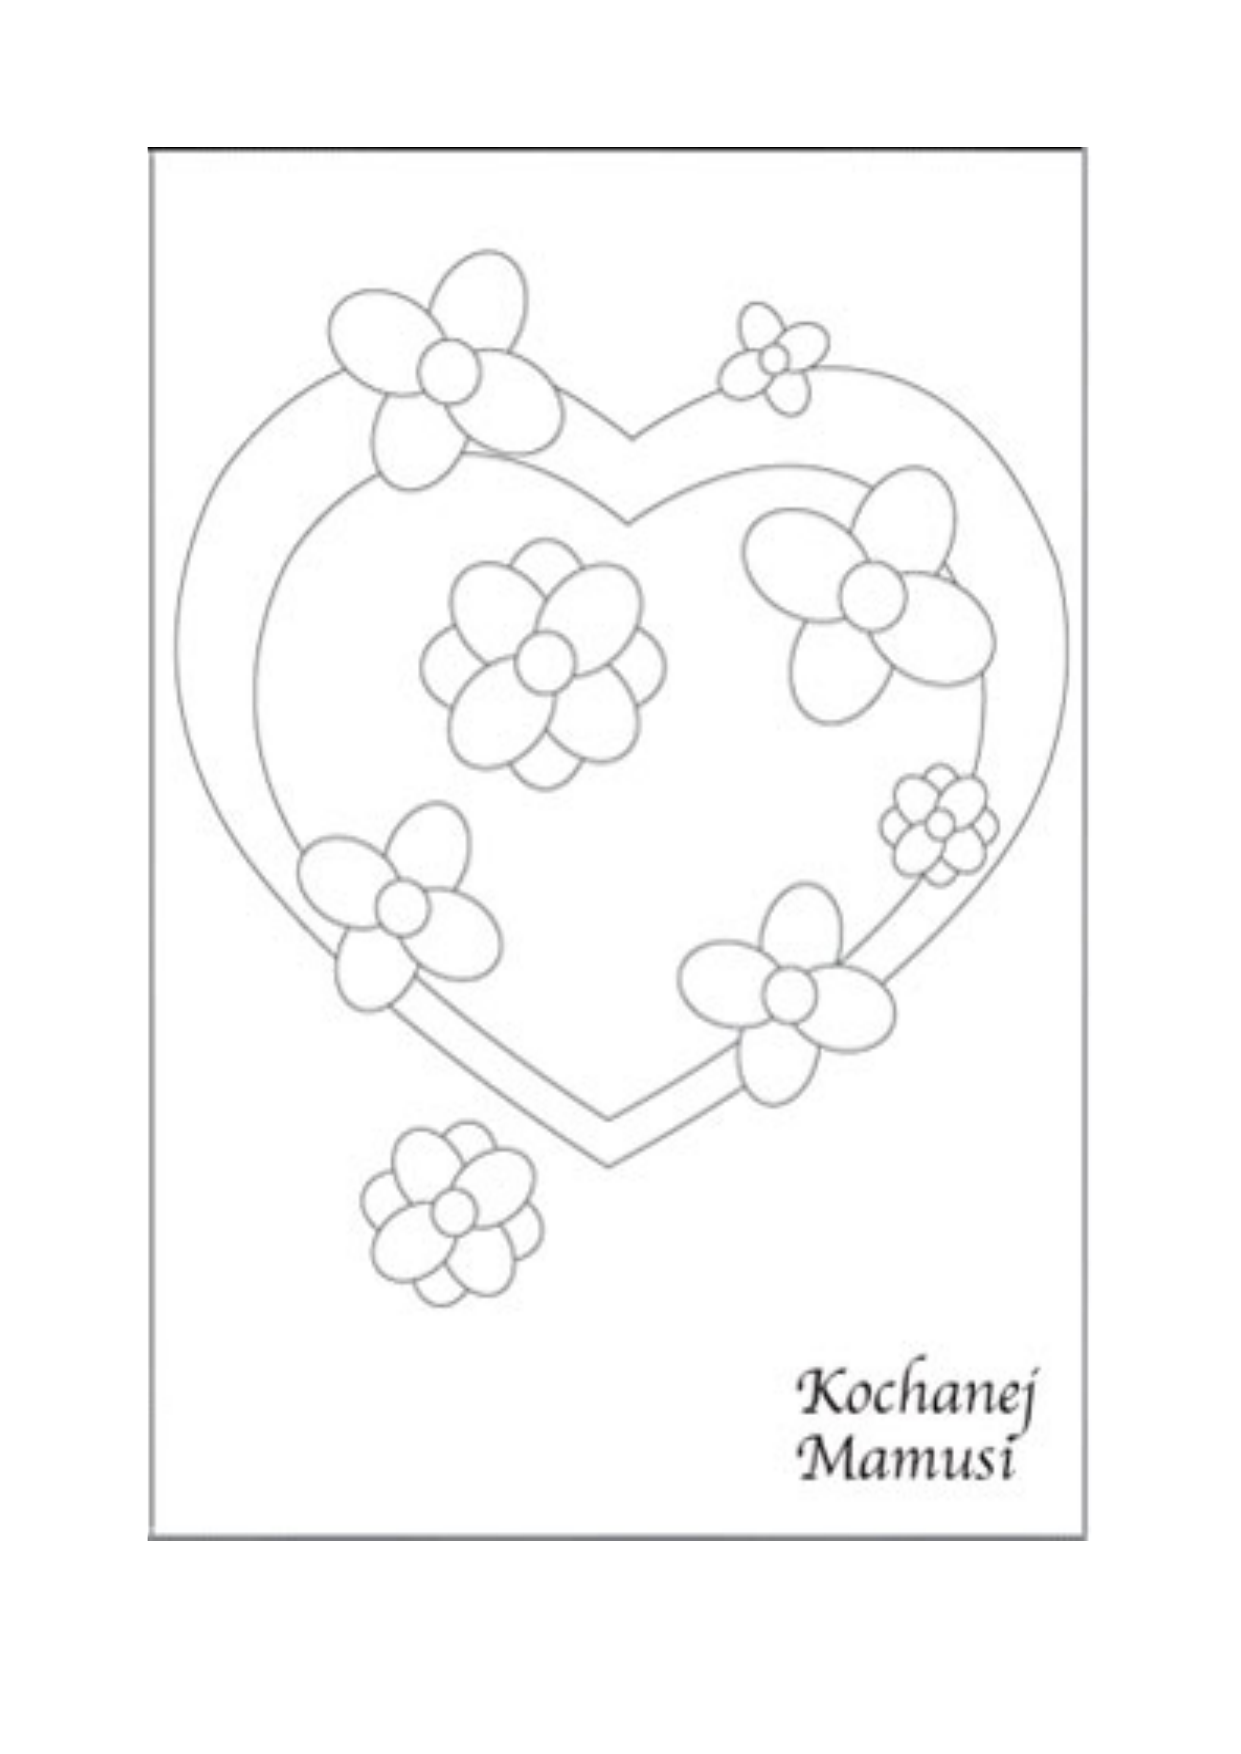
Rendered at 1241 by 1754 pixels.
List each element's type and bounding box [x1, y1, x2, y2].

picture [147, 147, 1092, 1541]
